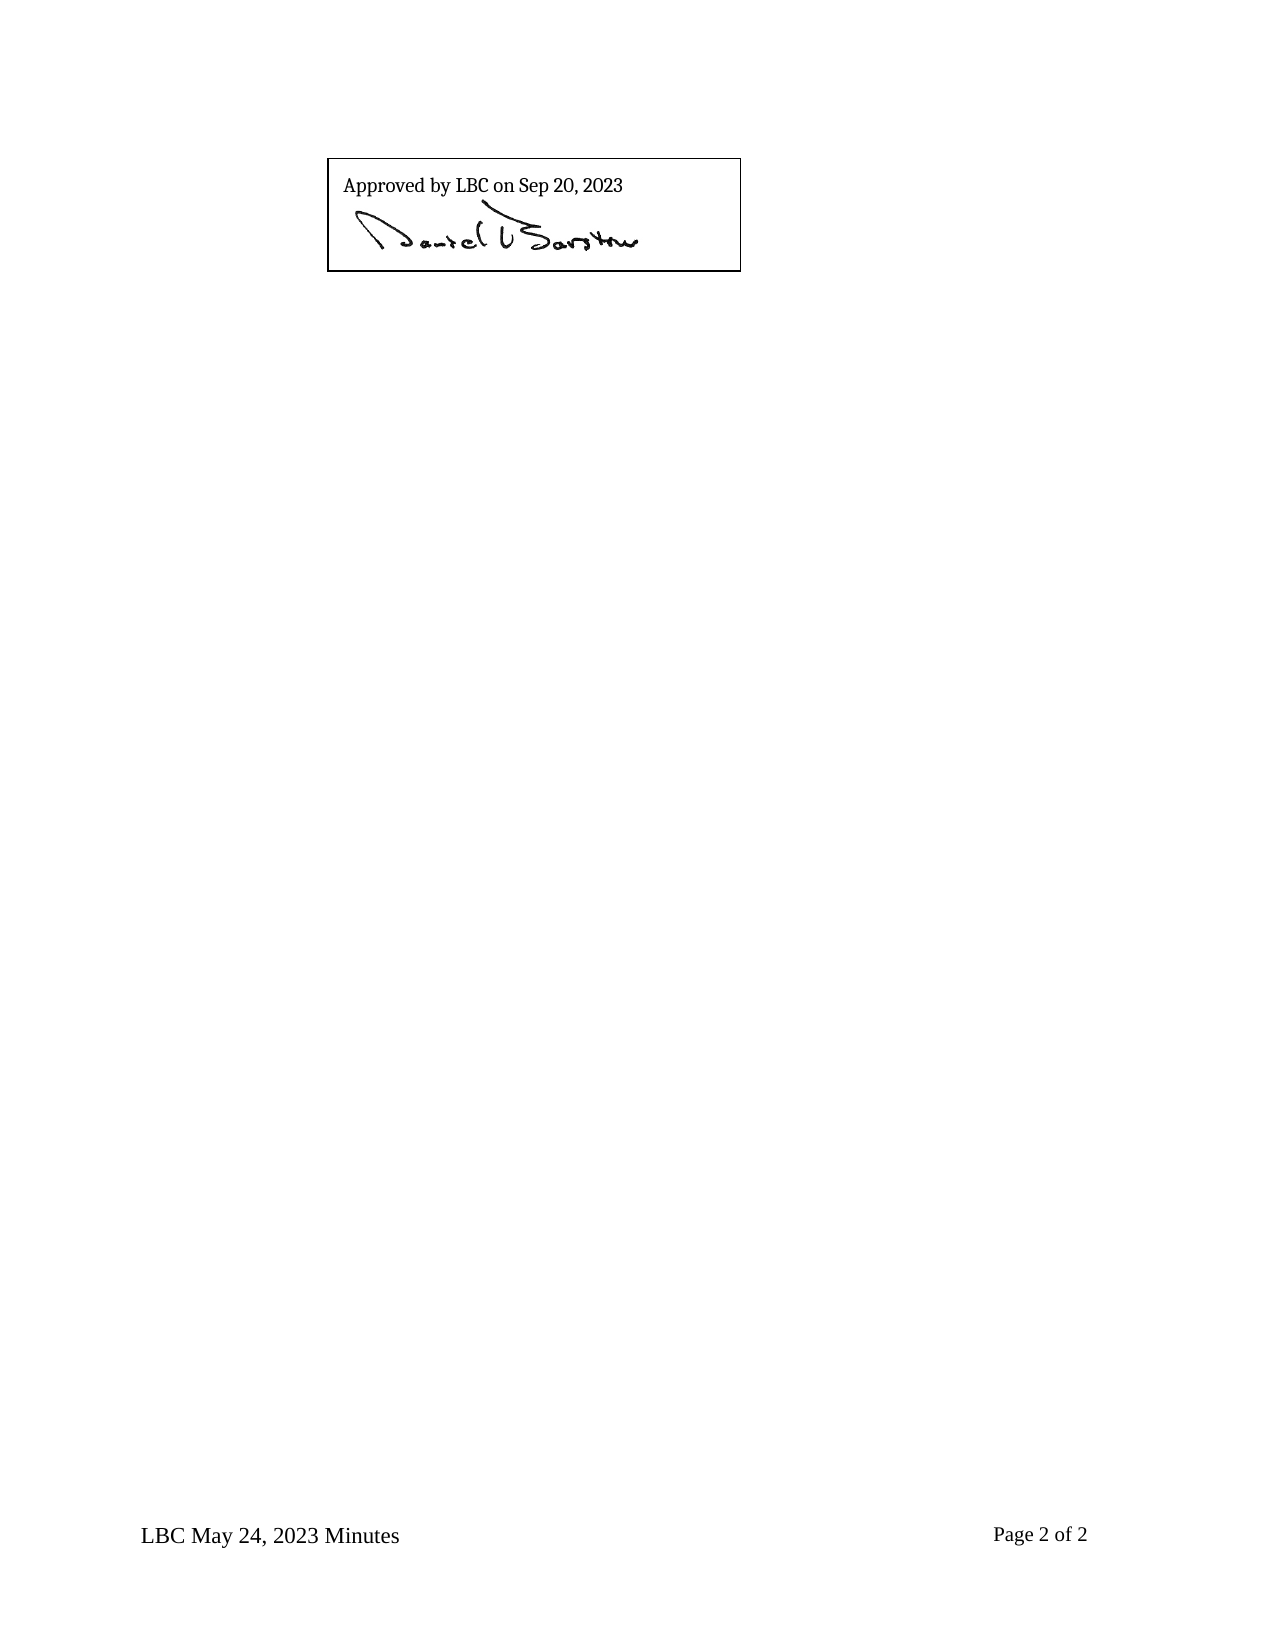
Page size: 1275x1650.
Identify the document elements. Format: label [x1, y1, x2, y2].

picture [343, 197, 645, 257]
